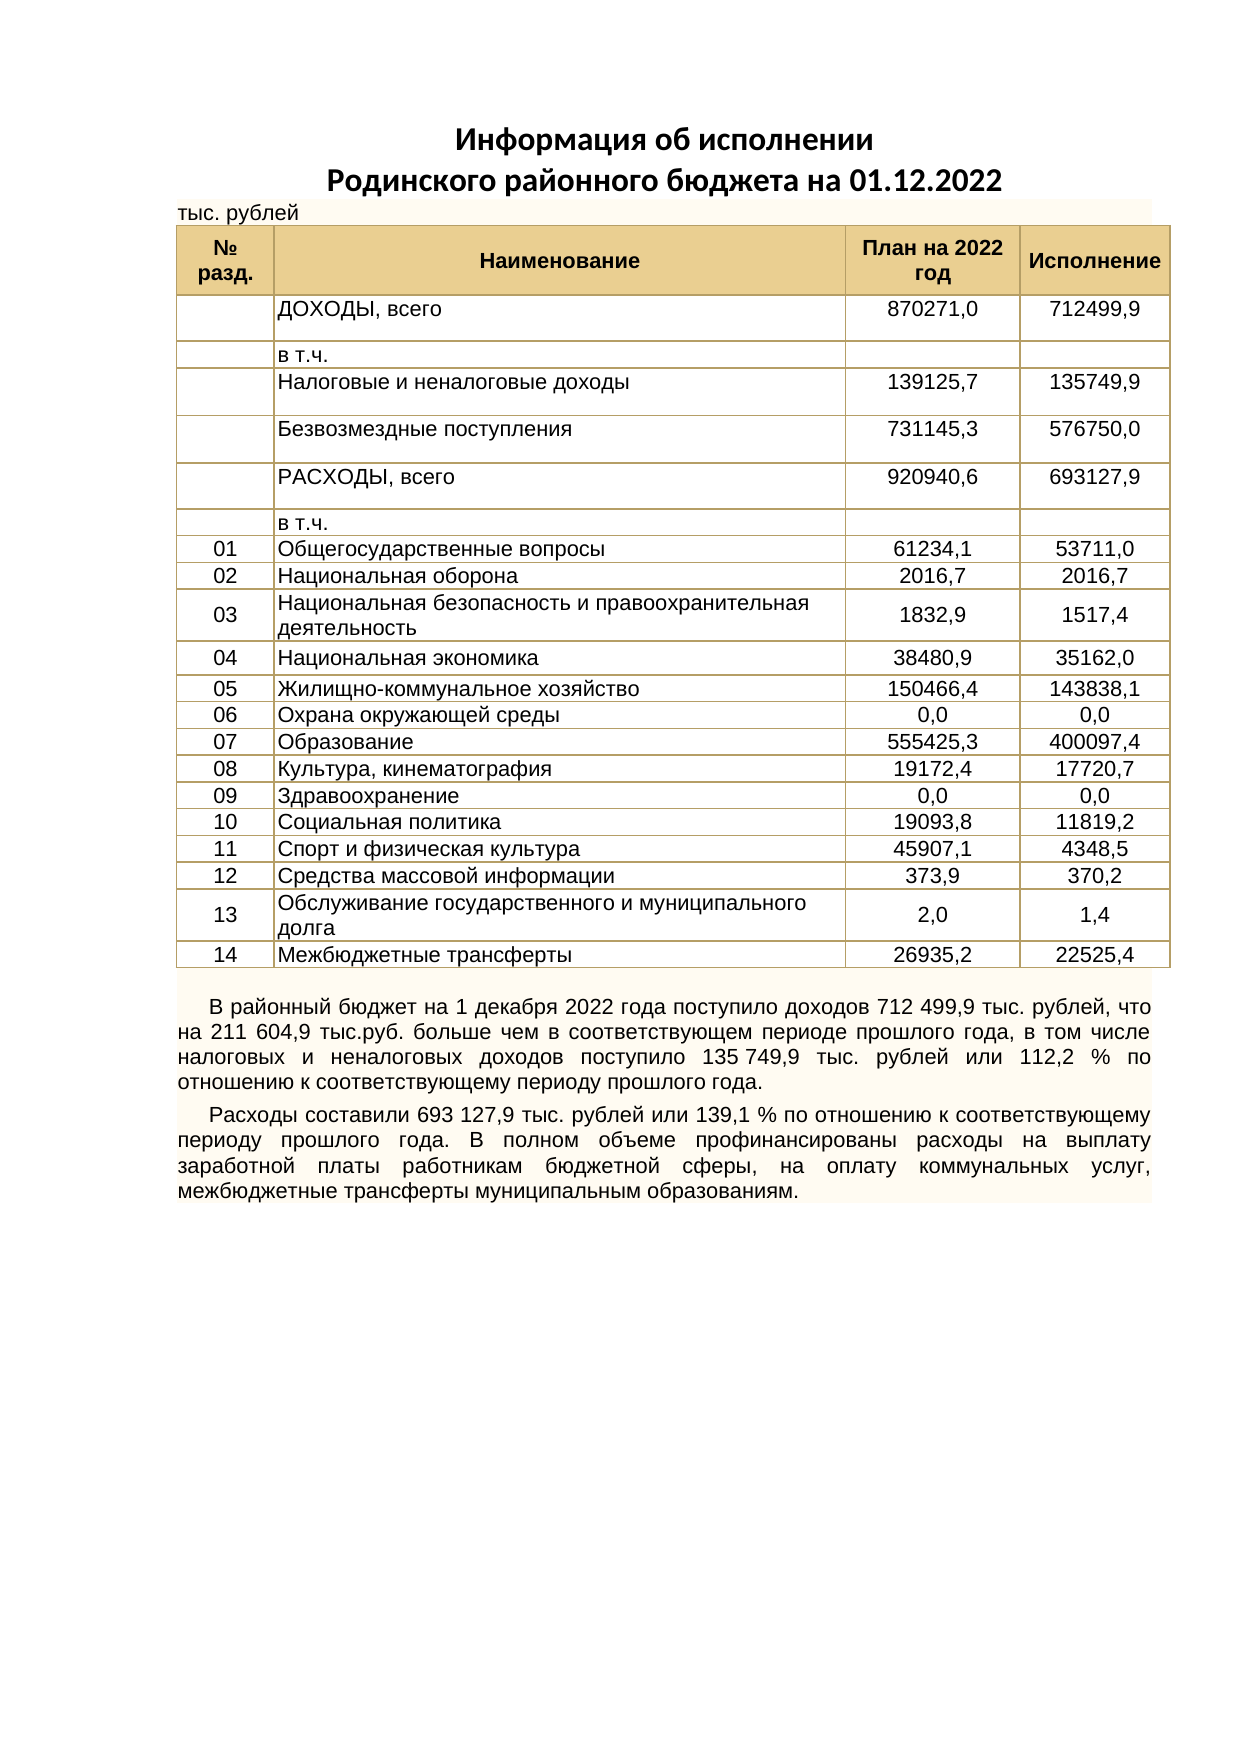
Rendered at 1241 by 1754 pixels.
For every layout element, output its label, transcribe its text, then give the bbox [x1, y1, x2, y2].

table_cell 2016,7 [846, 563, 1019, 588]
table_cell 08 [177, 756, 273, 781]
table_cell в т.ч. [275, 510, 845, 534]
table_cell 13 [177, 890, 273, 940]
table_cell 1832,9 [846, 590, 1019, 640]
table_cell 693127,9 [1021, 464, 1169, 508]
table_cell 38480,9 [846, 642, 1019, 674]
table_cell ДОХОДЫ, всего [275, 296, 845, 340]
text тыс. рублей [177, 199, 1152, 225]
table_cell Спорт и физическая культура [275, 836, 845, 861]
table_cell 0,0 [1021, 783, 1169, 808]
table_cell 0,0 [846, 783, 1019, 808]
table_cell 26935,2 [846, 942, 1019, 967]
table_cell 1,4 [1021, 890, 1169, 940]
table_cell 06 [177, 702, 273, 727]
table_cell 01 [177, 536, 273, 561]
table_cell 139125,7 [846, 369, 1019, 415]
table_cell Средства массовой информации [275, 863, 845, 888]
text Информация об исполнении [177, 118, 1152, 159]
table_cell 11 [177, 836, 273, 861]
table_cell 143838,1 [1021, 676, 1169, 701]
table_cell Здравоохранение [275, 783, 845, 808]
table_cell 03 [177, 590, 273, 640]
table_cell [1021, 342, 1169, 367]
table_cell Культура, кинематография [275, 756, 845, 781]
table_cell 0,0 [1021, 702, 1169, 727]
table_header № разд. [177, 226, 273, 294]
table_cell 150466,4 [846, 676, 1019, 701]
table_cell 10 [177, 809, 273, 834]
text В районный бюджет на 1 декабря 2022 года поступило доходов 712 499,9 тыс. рублей, что на 211 604,9 тыс.руб. больше чем в соответствующем периоде прошлого года, в том числе налоговых и неналоговых доходов поступило 135 749,9 тыс. рублей или 112,2 % по отношению к соответствующему периоду прошлого года. [177, 993, 1152, 1094]
table_cell 05 [177, 676, 273, 701]
table_cell 576750,0 [1021, 416, 1169, 462]
table_cell [846, 510, 1019, 534]
table_cell 04 [177, 642, 273, 674]
table_cell Налоговые и неналоговые доходы [275, 369, 845, 415]
table_cell [177, 510, 273, 534]
table_cell 400097,4 [1021, 729, 1169, 754]
table_cell [1021, 510, 1169, 534]
table_header Наименование [275, 226, 845, 294]
table_cell 731145,3 [846, 416, 1019, 462]
table_cell 17720,7 [1021, 756, 1169, 781]
table_cell Социальная политика [275, 809, 845, 834]
table_cell Межбюджетные трансферты [275, 942, 845, 967]
table_cell [846, 342, 1019, 367]
table_header Исполнение [1021, 226, 1169, 294]
table_cell 35162,0 [1021, 642, 1169, 674]
table_cell [177, 296, 273, 340]
table_cell Жилищно-коммунальное хозяйство [275, 676, 845, 701]
table_cell в т.ч. [275, 342, 845, 367]
table_cell 22525,4 [1021, 942, 1169, 967]
table_cell 0,0 [846, 702, 1019, 727]
table_cell РАСХОДЫ, всего [275, 464, 845, 508]
table_cell 53711,0 [1021, 536, 1169, 561]
table_cell [177, 464, 273, 508]
table_cell 12 [177, 863, 273, 888]
table_cell 870271,0 [846, 296, 1019, 340]
table_cell Обслуживание государственного и муниципального долга [275, 890, 845, 940]
table_cell Национальная оборона [275, 563, 845, 588]
table_cell Образование [275, 729, 845, 754]
table_cell 14 [177, 942, 273, 967]
table_cell 135749,9 [1021, 369, 1169, 415]
table_cell 370,2 [1021, 863, 1169, 888]
table_cell 19093,8 [846, 809, 1019, 834]
table_cell 2,0 [846, 890, 1019, 940]
table_cell Охрана окружающей среды [275, 702, 845, 727]
table_cell 61234,1 [846, 536, 1019, 561]
table_cell 07 [177, 729, 273, 754]
table_cell Национальная безопасность и правоохранительная деятельность [275, 590, 845, 640]
table_cell 02 [177, 563, 273, 588]
table_cell 09 [177, 783, 273, 808]
text Расходы составили 693 127,9 тыс. рублей или 139,1 % по отношению к соответствующему периоду прошлого года. В полном объеме профинансированы расходы на выплату заработной платы работникам бюджетной сферы, на оплату коммунальных услуг, межбюджетные трансферты муниципальным образованиям. [177, 1102, 1152, 1203]
table_cell 712499,9 [1021, 296, 1169, 340]
table_cell [177, 369, 273, 415]
table_cell 4348,5 [1021, 836, 1169, 861]
table_cell 920940,6 [846, 464, 1019, 508]
table_cell Общегосударственные вопросы [275, 536, 845, 561]
table_cell 555425,3 [846, 729, 1019, 754]
table_cell [177, 342, 273, 367]
table_cell 11819,2 [1021, 809, 1169, 834]
table_cell 373,9 [846, 863, 1019, 888]
table_cell 2016,7 [1021, 563, 1169, 588]
table_cell 45907,1 [846, 836, 1019, 861]
table_cell [177, 416, 273, 462]
table_cell Национальная экономика [275, 642, 845, 674]
table_cell Безвозмездные поступления [275, 416, 845, 462]
table_header План на 2022 год [846, 226, 1019, 294]
table_cell 19172,4 [846, 756, 1019, 781]
table_cell 1517,4 [1021, 590, 1169, 640]
text Родинского районного бюджета на 01.12.2022 [177, 159, 1152, 199]
